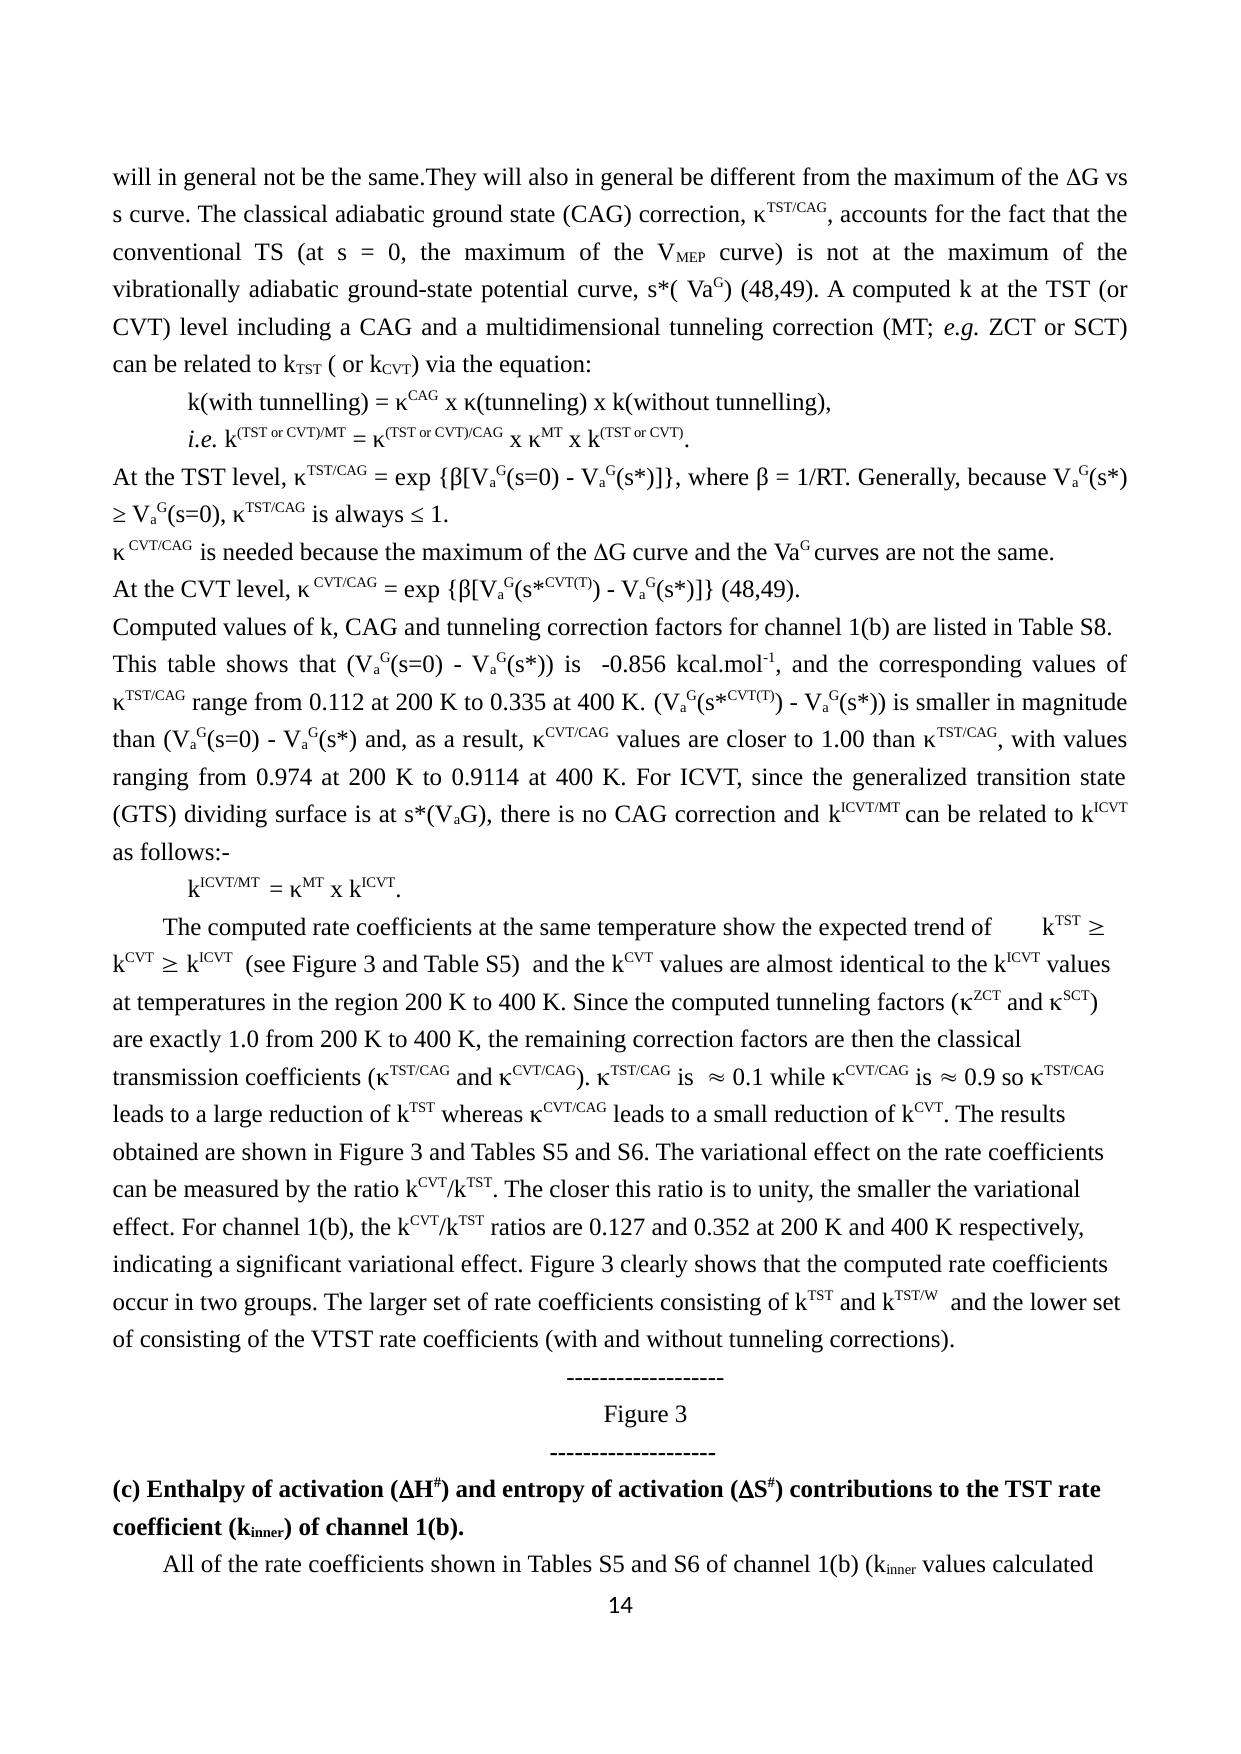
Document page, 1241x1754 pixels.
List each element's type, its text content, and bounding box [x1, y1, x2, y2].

text k(with tunnelling) = κCAG x κ(tunneling) x k(without tunnelling), [112, 382, 1128, 420]
text (c) Enthalpy of activation (H#) and entropy of activation (S#) contributions to the TST rate coefficient (kinner) of channel 1(b). [112, 1470, 1128, 1545]
text Computed values of k, CAG and tunneling correction factors for channel 1(b) are listed in Table S8. [112, 607, 1128, 645]
text -------------------- [112, 1432, 1128, 1470]
text At the CVT level, κ CVT/CAG = exp {β[VaG(s*CVT(T)) - VaG(s*)]} (48,49). [112, 570, 1128, 607]
text The computed rate coefficients at the same temperature show the expected trend of kTST kCVT kICVT (see Figure 3 and Table S5) and the kCVT values are almost identical to the kICVT values at temperatures in the region 200 K to 400 K. Since the computed tunneling factors (ZCT and SCT) are exactly 1.0 from 200 K to 400 K, the remaining correction factors are then the classical transmission coefficients (TST/CAG and CVT/CAG). TST/CAG is 0.1 while CVT/CAG is 0.9 so TST/CAG leads to a large reduction of kTST whereas CVT/CAG leads to a small reduction of kCVT. The results obtained are shown in Figure 3 and Tables S5 and S6. The variational effect on the rate coefficients can be measured by the ratio kCVT/kTST. The closer this ratio is to unity, the smaller the variational effect. For channel 1(b), the kCVT/kTST ratios are 0.127 and 0.352 at 200 K and 400 K respectively, indicating a significant variational effect. Figure 3 clearly shows that the computed rate coefficients occur in two groups. The larger set of rate coefficients consisting of kTST and kTST/W and the lower set of consisting of the VTST rate coefficients (with and without tunneling corrections). [112, 907, 1128, 1357]
text i.e. k(TST or CVT)/MT = κ(TST or CVT)/CAG x κMT x k(TST or CVT). [112, 420, 1128, 457]
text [112, 157, 1128, 382]
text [112, 1545, 1128, 1582]
text ------------------- [112, 1357, 1128, 1395]
text Figure 3 [112, 1395, 1128, 1432]
text κ CVT/CAG is needed because the maximum of the G curve and the VaG curves are not the same. [112, 532, 1128, 570]
text This table shows that (VaG(s=0) - VaG(s*)) is -0.856 kcal.mol-1, and the corresponding values of κTST/CAG range from 0.112 at 200 K to 0.335 at 400 K. (VaG(s*CVT(T)) - VaG(s*)) is smaller in magnitude than (VaG(s=0) - VaG(s*) and, as a result, κCVT/CAG values are closer to 1.00 than κTST/CAG, with values ranging from 0.974 at 200 K to 0.9114 at 400 K. For ICVT, since the generalized transition state (GTS) dividing surface is at s*(VaG), there is no CAG correction and kICVT/MT can be related to kICVT as follows:- [112, 645, 1128, 870]
text kICVT/MT = κMT x kICVT. [112, 870, 1128, 907]
text At the TST level, κTST/CAG = exp {β[VaG(s=0) - VaG(s*)]}, where β = 1/RT. Generally, because VaG(s*) ≥ VaG(s=0), κTST/CAG is always ≤ 1. [112, 457, 1128, 532]
